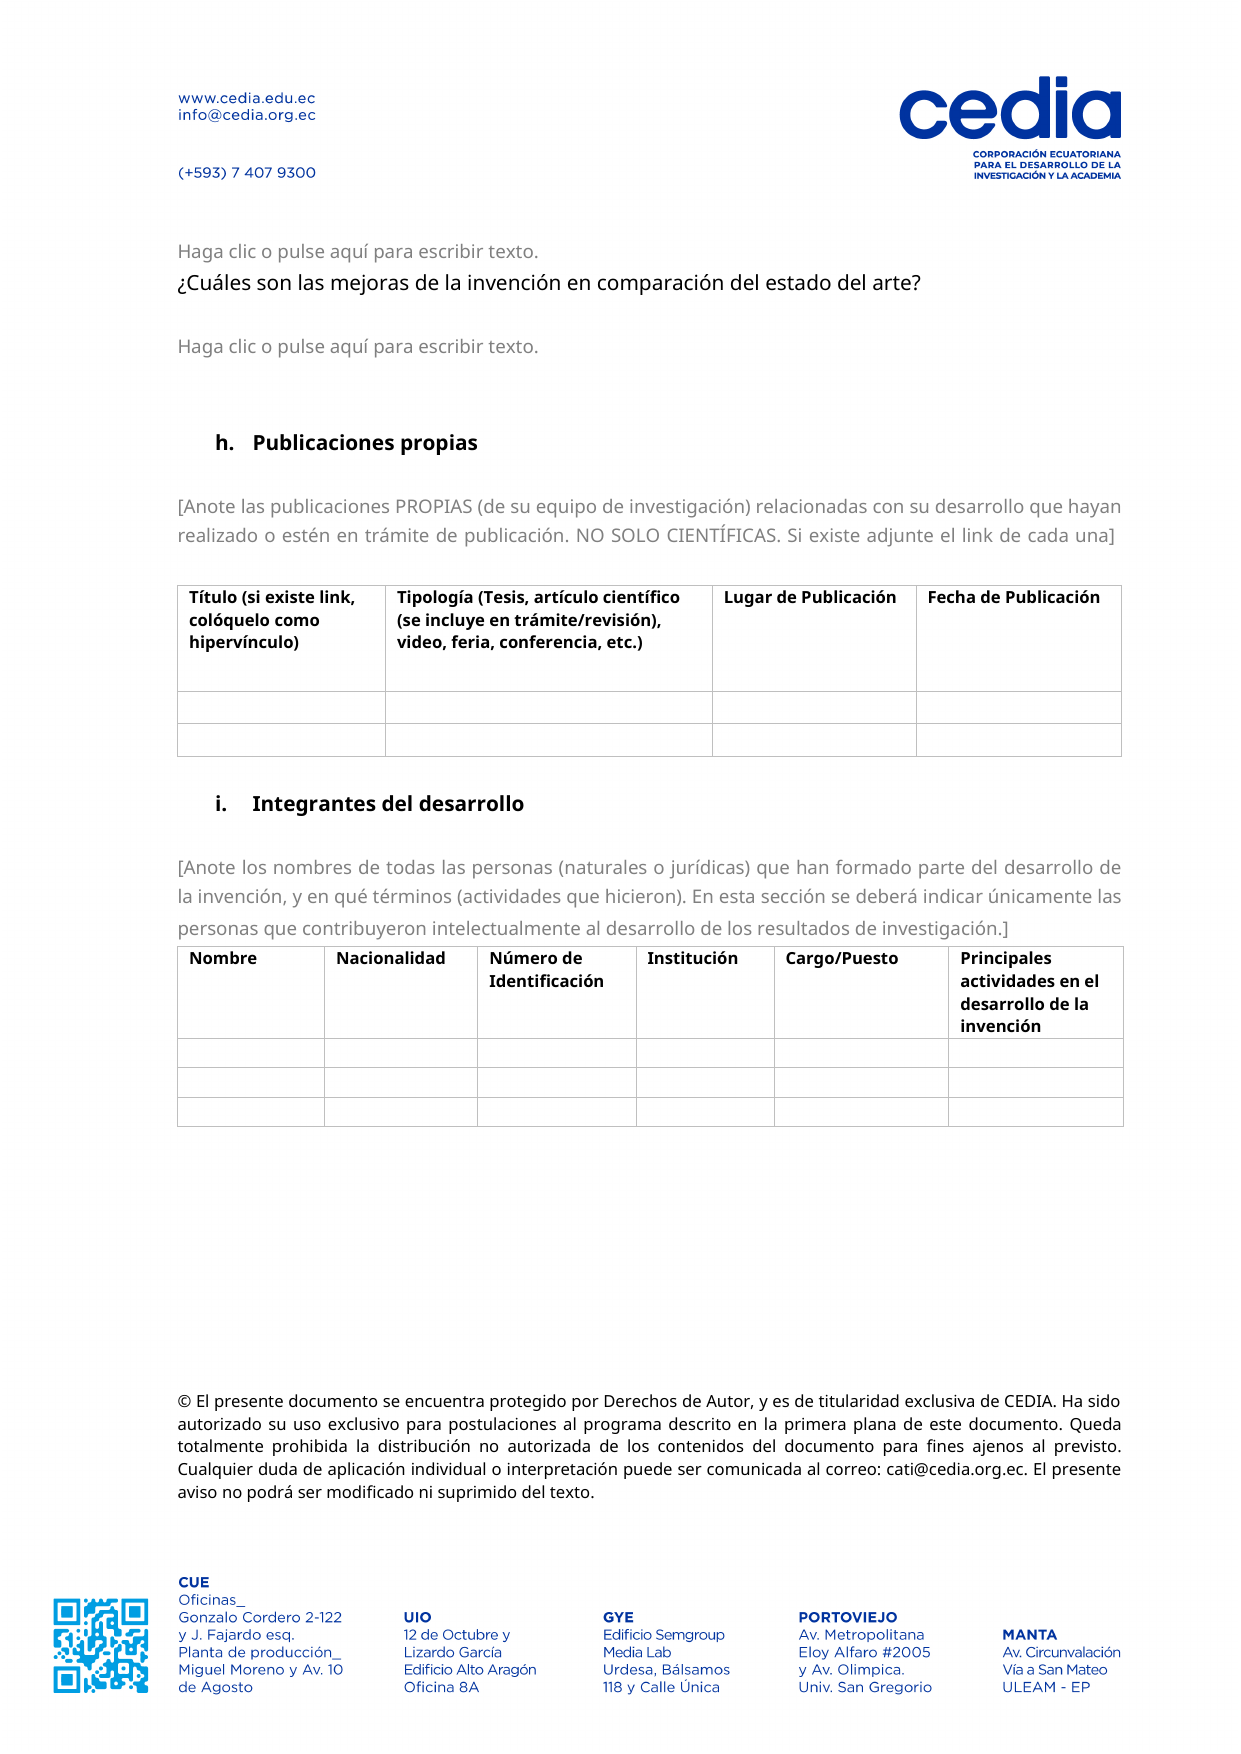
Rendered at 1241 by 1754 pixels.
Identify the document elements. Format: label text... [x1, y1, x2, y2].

table_header Principales actividades en el desarrollo de la invención [949, 947, 1123, 1038]
table_cell [637, 1068, 774, 1097]
table_header Número de Identificación [478, 947, 636, 1038]
table_cell [478, 1098, 636, 1126]
text [Anote los nombres de todas las personas (naturales o jurídicas) que han formado parte del desarrollo de la invención, y en qué términos (actividades que hicieron). En esta sección se deberá indicar únicamente las personas que contribuyeron intelectualmente al desarrollo de los resultados de investigación.] [177, 854, 1123, 942]
table_cell [713, 724, 916, 756]
table_header Tipología (Tesis, artículo científico (se incluye en trámite/revisión), video, feria, conferencia, etc.) [386, 586, 712, 691]
table_cell [713, 692, 916, 723]
list Integrantes del desarrollo [215, 789, 1123, 818]
table_cell [325, 1039, 477, 1067]
table_cell [178, 724, 385, 756]
table_cell [775, 1039, 948, 1067]
table_cell [949, 1039, 1123, 1067]
picture [1, 1, 1238, 1751]
table_cell [775, 1098, 948, 1126]
table_header Nombre [178, 947, 324, 1038]
table_cell [325, 1068, 477, 1097]
table_cell [917, 724, 1121, 756]
table_cell [178, 1098, 324, 1126]
text [Anote las publicaciones PROPIAS (de su equipo de investigación) relacionadas con su desarrollo que hayan realizado o estén en trámite de publicación. NO SOLO CIENTÍFICAS. Si existe adjunte el link de cada una] [177, 493, 1123, 581]
table_cell [637, 1039, 774, 1067]
table_cell [386, 724, 712, 756]
table_cell [949, 1098, 1123, 1126]
table_cell [478, 1068, 636, 1097]
table_header Institución [637, 947, 774, 1038]
table_header Lugar de Publicación [713, 586, 916, 691]
table_header Nacionalidad [325, 947, 477, 1038]
table_cell [178, 692, 385, 723]
table_cell [386, 692, 712, 723]
table_header Fecha de Publicación [917, 586, 1121, 691]
table_cell [325, 1098, 477, 1126]
table_cell [775, 1068, 948, 1097]
table_header Título (si existe link, colóquelo como hipervínculo) [178, 586, 385, 691]
table_cell [178, 1039, 324, 1067]
table_cell [478, 1039, 636, 1067]
table_cell [917, 692, 1121, 723]
table_header Cargo/Puesto [775, 947, 948, 1038]
text ¿Cuáles son las mejoras de la invención en comparación del estado del arte? [177, 268, 1123, 296]
table_cell [178, 1068, 324, 1097]
list Publicaciones propias [215, 428, 1123, 456]
table_cell [637, 1098, 774, 1126]
table_cell [949, 1068, 1123, 1097]
